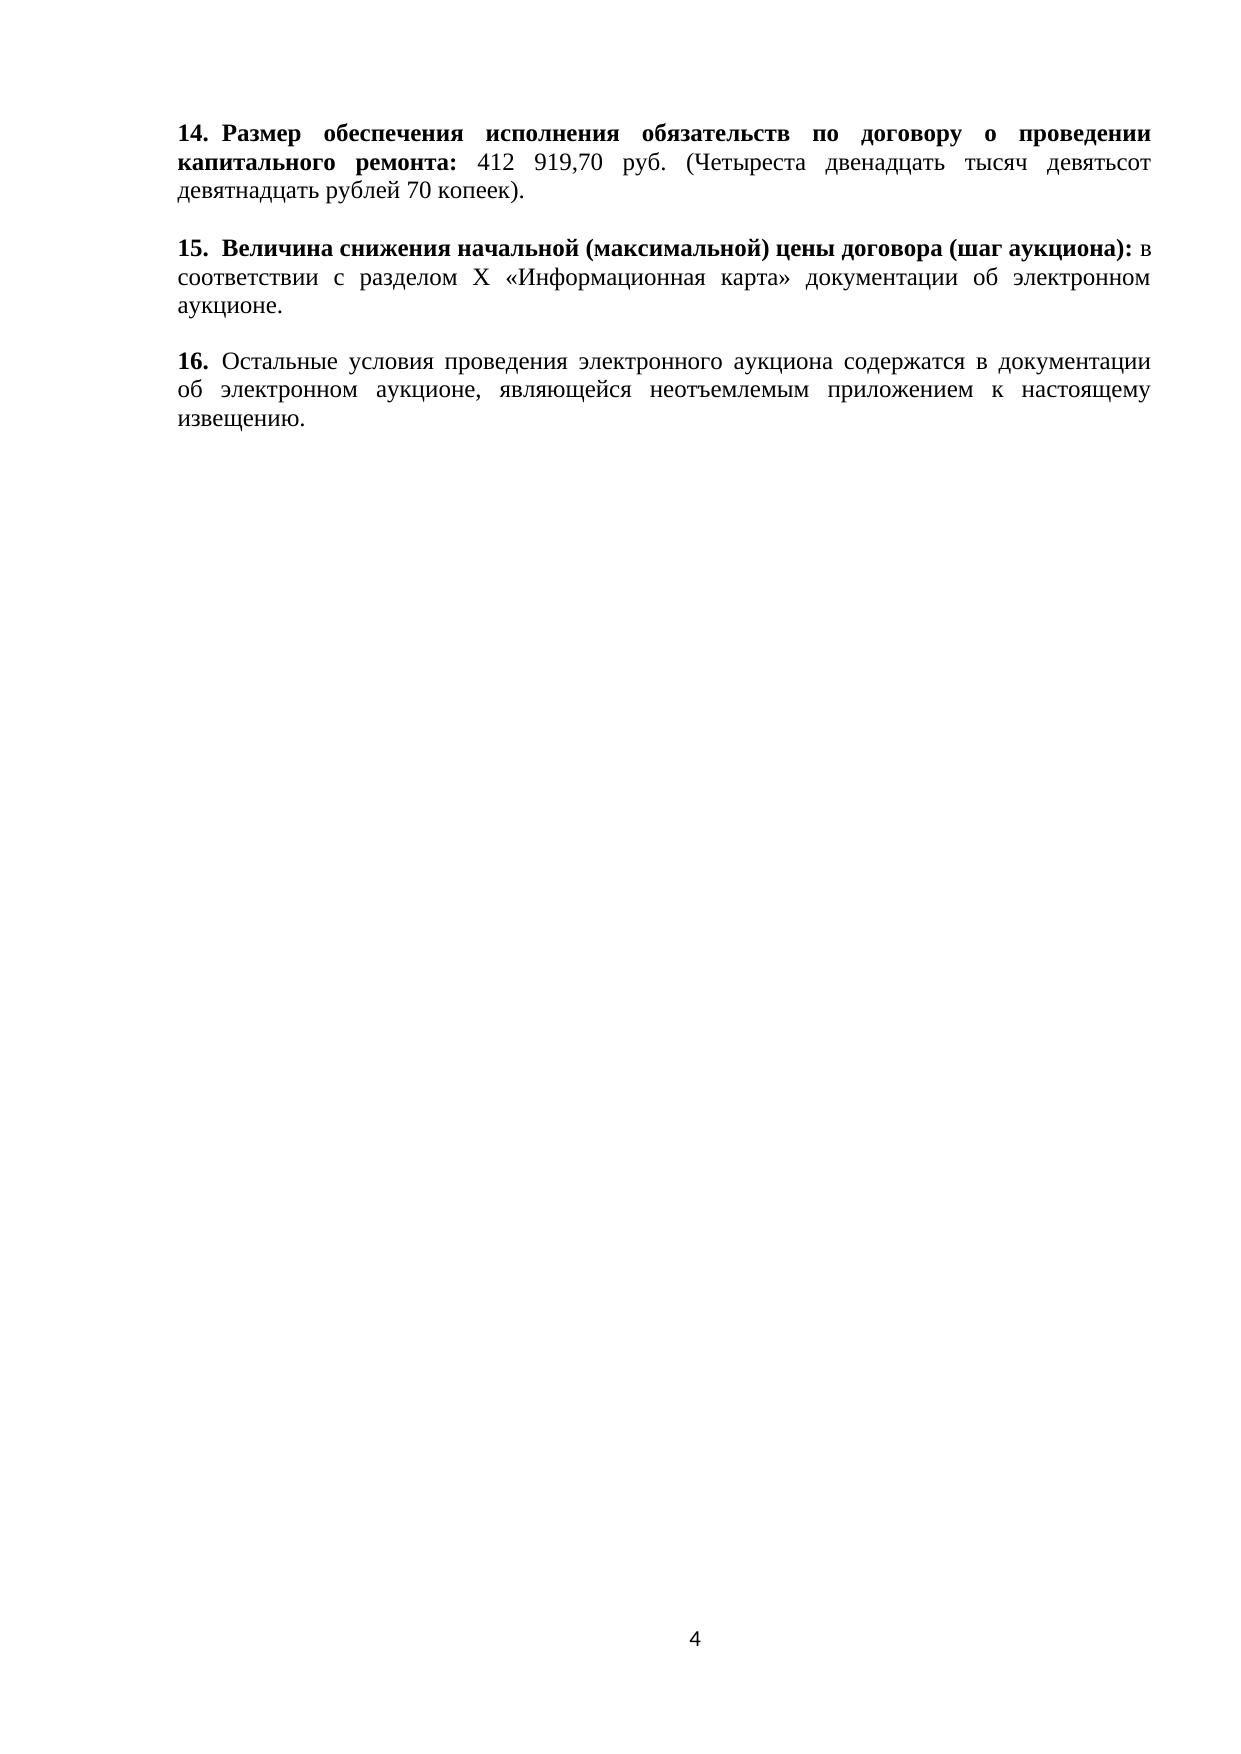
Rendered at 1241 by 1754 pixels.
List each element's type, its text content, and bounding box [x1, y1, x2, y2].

list Остальные условия проведения электронного аукциона содержатся в документации об электронном аукционе, являющейся неотъемлемым приложением к настоящему извещению. [177, 346, 1151, 432]
list Размер обеспечения исполнения обязательств по договору о проведении капитального ремонта: 412 919,70 руб. (Четыреста двенадцать тысяч девятьсот девятнадцать рублей 70 копеек). [177, 118, 1152, 204]
list Величина снижения начальной (максимальной) цены договора (шаг аукциона): в соответствии с разделом X «Информационная карта» документации об электронном аукционе. [177, 233, 1151, 319]
